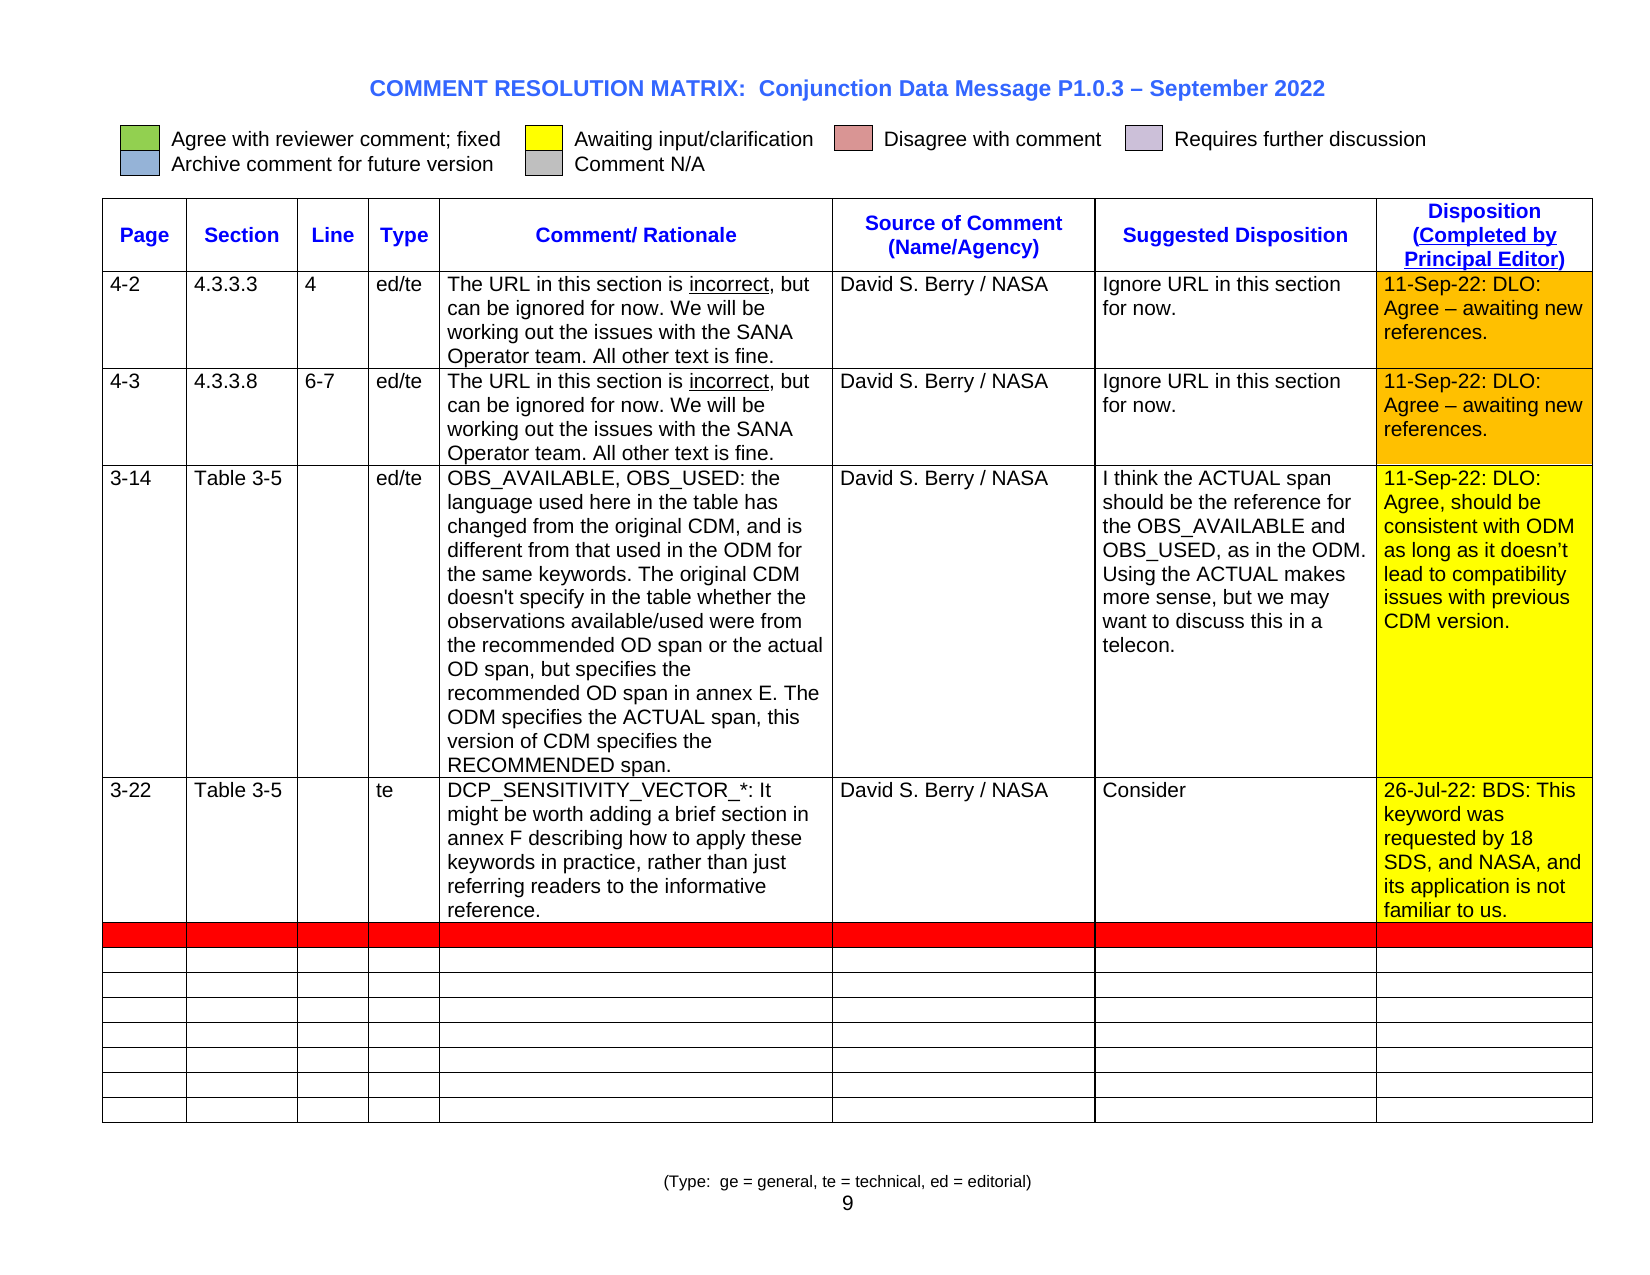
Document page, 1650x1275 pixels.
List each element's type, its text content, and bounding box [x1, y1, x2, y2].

table_cell 11-Sep-22: DLO: Agree, should be consistent with ODM as long as it doesn’t lead to compatibility issues with previous CDM version. [1377, 466, 1592, 777]
table_cell The URL in this section is incorrect, but can be ignored for now. We will be working out the issues with the SANA Operator team. All other text is fine. [440, 272, 832, 368]
table_cell 4-2 [103, 272, 186, 368]
table_cell 3-22 [103, 778, 186, 922]
table_cell [298, 1048, 368, 1072]
table_cell [1096, 1048, 1376, 1072]
table_cell 4.3.3.8 [187, 369, 297, 464]
table_cell [103, 923, 186, 947]
table_cell [440, 1048, 832, 1072]
table_cell David S. Berry / NASA [833, 272, 1094, 368]
table_cell [1377, 1048, 1592, 1072]
table_cell [1377, 998, 1592, 1022]
table_cell [1377, 1073, 1592, 1097]
table_cell [1096, 998, 1376, 1022]
table_cell 4 [298, 272, 368, 368]
table_cell [187, 973, 297, 997]
table_cell [298, 923, 368, 947]
table_cell [369, 973, 439, 997]
table_cell [440, 1098, 832, 1122]
table_cell [298, 778, 368, 922]
table_cell [1377, 923, 1592, 947]
table_cell [440, 948, 832, 972]
table_cell 4.3.3.3 [187, 272, 297, 368]
table_header Page [103, 199, 186, 271]
table_header Type [369, 199, 439, 271]
table_cell [833, 923, 1094, 947]
table_cell [1096, 948, 1376, 972]
table_cell [298, 1098, 368, 1122]
table_cell ed/te [369, 369, 439, 464]
table_cell [1377, 1098, 1592, 1122]
table_cell Consider [1096, 778, 1376, 922]
table_cell [103, 1023, 186, 1047]
table_cell [187, 998, 297, 1022]
table_cell Ignore URL in this section for now. [1096, 272, 1376, 368]
table_cell [833, 1073, 1094, 1097]
table_cell [103, 998, 186, 1022]
table_cell ed/te [369, 272, 439, 368]
table_cell [1096, 923, 1376, 947]
table_cell [298, 1023, 368, 1047]
table_cell [1096, 973, 1376, 997]
table_cell [1096, 1073, 1376, 1097]
table_cell [103, 1048, 186, 1072]
table_cell [1096, 1098, 1376, 1122]
table_cell 6-7 [298, 369, 368, 464]
table_cell I think the ACTUAL span should be the reference for the OBS_AVAILABLE and OBS_USED, as in the ODM. Using the ACTUAL makes more sense, but we may want to discuss this in a telecon. [1096, 466, 1376, 777]
table_cell [440, 1023, 832, 1047]
table_cell [103, 973, 186, 997]
table_cell [369, 998, 439, 1022]
table_cell The URL in this section is incorrect, but can be ignored for now. We will be working out the issues with the SANA Operator team. All other text is fine. [440, 369, 832, 464]
table_cell [440, 923, 832, 947]
table_cell 3-14 [103, 466, 186, 777]
table_header Disposition (Completed by Principal Editor) [1377, 199, 1592, 271]
table_cell [833, 973, 1094, 997]
table_cell [187, 923, 297, 947]
table_cell 4-3 [103, 369, 186, 464]
table_cell [298, 973, 368, 997]
table_cell [187, 1023, 297, 1047]
table_cell [369, 1073, 439, 1097]
table_cell [103, 948, 186, 972]
table_cell [369, 1098, 439, 1122]
table_cell [833, 998, 1094, 1022]
table_cell [833, 948, 1094, 972]
table_cell [103, 1098, 186, 1122]
table_cell Table 3-5 [187, 778, 297, 922]
table_cell Ignore URL in this section for now. [1096, 369, 1376, 464]
table_cell [1096, 1023, 1376, 1047]
table_cell [833, 1098, 1094, 1122]
table_cell ed/te [369, 466, 439, 777]
table_cell OBS_AVAILABLE, OBS_USED: the language used here in the table has changed from the original CDM, and is different from that used in the ODM for the same keywords. The original CDM doesn't specify in the table whether the observations available/used were from the recommended OD span or the actual OD span, but specifies the recommended OD span in annex E. The ODM specifies the ACTUAL span, this version of CDM specifies the RECOMMENDED span. [440, 466, 832, 777]
table_cell Table 3-5 [187, 466, 297, 777]
table_cell [187, 1048, 297, 1072]
table_cell [298, 948, 368, 972]
table_cell [369, 1023, 439, 1047]
table_cell [298, 466, 368, 777]
table_cell [440, 998, 832, 1022]
table_cell 11-Sep-22: DLO: Agree – awaiting new references. [1377, 369, 1592, 464]
table_header Section [187, 199, 297, 271]
table_header Suggested Disposition [1096, 199, 1376, 271]
table_cell [369, 1048, 439, 1072]
table_cell David S. Berry / NASA [833, 466, 1094, 777]
table_header Line [298, 199, 368, 271]
table_cell DCP_SENSITIVITY_VECTOR_*: It might be worth adding a brief section in annex F describing how to apply these keywords in practice, rather than just referring readers to the informative reference. [440, 778, 832, 922]
table_cell [369, 923, 439, 947]
table_cell [298, 998, 368, 1022]
table_header Source of Comment (Name/Agency) [833, 199, 1094, 271]
table_cell [187, 1073, 297, 1097]
table_cell [187, 1098, 297, 1122]
table_cell [1377, 948, 1592, 972]
table_cell David S. Berry / NASA [833, 778, 1094, 922]
table_cell 26-Jul-22: BDS: This keyword was requested by 18 SDS, and NASA, and its application is not familiar to us. [1377, 778, 1592, 922]
table_cell te [369, 778, 439, 922]
table_cell [298, 1073, 368, 1097]
table_cell [440, 973, 832, 997]
table_cell [833, 1023, 1094, 1047]
table_header Comment/ Rationale [440, 199, 832, 271]
table_cell [833, 1048, 1094, 1072]
table_cell [440, 1073, 832, 1097]
table_cell [187, 948, 297, 972]
table_cell [369, 948, 439, 972]
table_cell David S. Berry / NASA [833, 369, 1094, 464]
table_cell [1377, 973, 1592, 997]
table_cell [103, 1073, 186, 1097]
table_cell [1377, 272, 1592, 368]
table_cell [1377, 1023, 1592, 1047]
